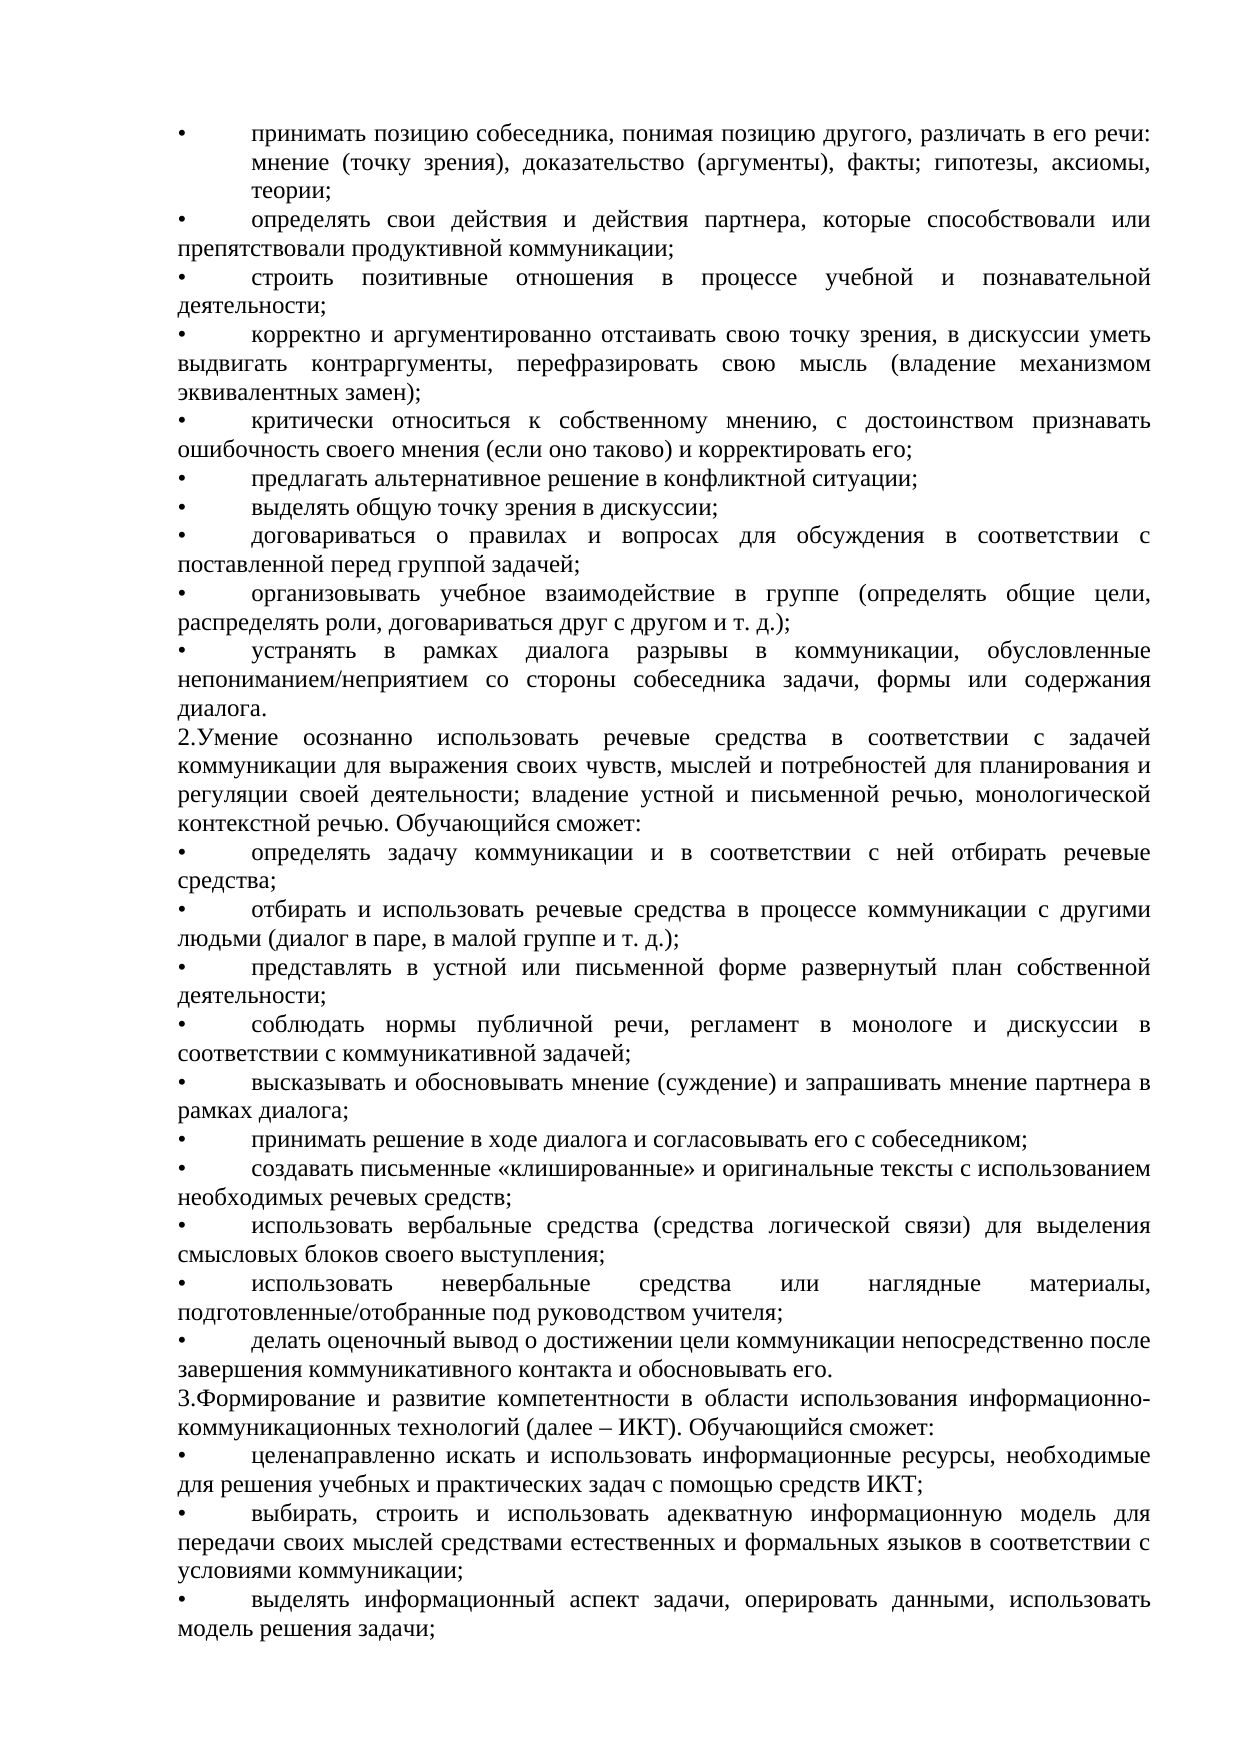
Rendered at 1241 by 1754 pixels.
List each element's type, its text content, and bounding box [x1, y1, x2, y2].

text • принимать решение в ходе диалога и согласовывать его с собеседником; [177, 1124, 1152, 1153]
text 3.Формирование и развитие компетентности в области использования информационно-коммуникационных технологий (далее – ИКТ). Обучающийся сможет: [177, 1383, 1152, 1441]
text • выделять информационный аспект задачи, оперировать данными, использовать модель решения задачи; [177, 1584, 1152, 1642]
list критически относиться к собственному мнению, с достоинством признавать ошибочность своего мнения (если оно таково) и корректировать его; [177, 406, 1152, 463]
text • соблюдать нормы публичной речи, регламент в монологе и дискуссии в соответствии с коммуникативной задачей; [177, 1009, 1152, 1067]
list устранять в рамках диалога разрывы в коммуникации, обусловленные непониманием/неприятием со стороны собеседника задачи, формы или содержания диалога. [177, 636, 1152, 722]
text • делать оценочный вывод о достижении цели коммуникации непосредственно после завершения коммуникативного контакта и обосновывать его. [177, 1326, 1152, 1383]
list определять свои действия и действия партнера, которые способствовали или препятствовали продуктивной коммуникации; [177, 204, 1152, 262]
text • выбирать, строить и использовать адекватную информационную модель для передачи своих мыслей средствами естественных и формальных языков в соответствии с условиями коммуникации; [177, 1498, 1152, 1584]
text • высказывать и обосновывать мнение (суждение) и запрашивать мнение партнера в рамках диалога; [177, 1067, 1152, 1124]
list организовывать учебное взаимодействие в группе (определять общие цели, распределять роли, договариваться друг с другом и т. д.); [177, 578, 1152, 636]
text 2.Умение осознанно использовать речевые средства в соответствии с задачей коммуникации для выражения своих чувств, мыслей и потребностей для планирования и регуляции своей деятельности; владение устной и письменной речью, монологической контекстной речью. Обучающийся сможет: [177, 722, 1152, 837]
list строить позитивные отношения в процессе учебной и познавательной деятельности; [177, 262, 1152, 319]
text • определять задачу коммуникации и в соответствии с ней отбирать речевые средства; [177, 837, 1152, 894]
text • отбирать и использовать речевые средства в процессе коммуникации с другими людьми (диалог в паре, в малой группе и т. д.); [177, 894, 1152, 952]
list предлагать альтернативное решение в конфликтной ситуации; [251, 463, 1152, 492]
list корректно и аргументированно отстаивать свою точку зрения, в дискуссии уметь выдвигать контраргументы, перефразировать свою мысль (владение механизмом эквивалентных замен); [177, 319, 1152, 406]
text • целенаправленно искать и использовать информационные ресурсы, необходимые для решения учебных и практических задач с помощью средств ИКТ; [177, 1441, 1152, 1498]
text • использовать невербальные средства или наглядные материалы, подготовленные/отобранные под руководством учителя; [177, 1268, 1152, 1326]
list принимать позицию собеседника, понимая позицию другого, различать в его речи: мнение (точку зрения), доказательство (аргументы), факты; гипотезы, аксиомы, теории; [177, 118, 1152, 204]
list договариваться о правилах и вопросах для обсуждения в соответствии с поставленной перед группой задачей; [177, 521, 1152, 578]
text • создавать письменные «клишированные» и оригинальные тексты с использованием необходимых речевых средств; [177, 1153, 1152, 1211]
text • использовать вербальные средства (средства логической связи) для выделения смысловых блоков своего выступления; [177, 1211, 1152, 1268]
list выделять общую точку зрения в дискуссии; [251, 492, 1152, 521]
text • представлять в устной или письменной форме развернутый план собственной деятельности; [177, 952, 1152, 1009]
